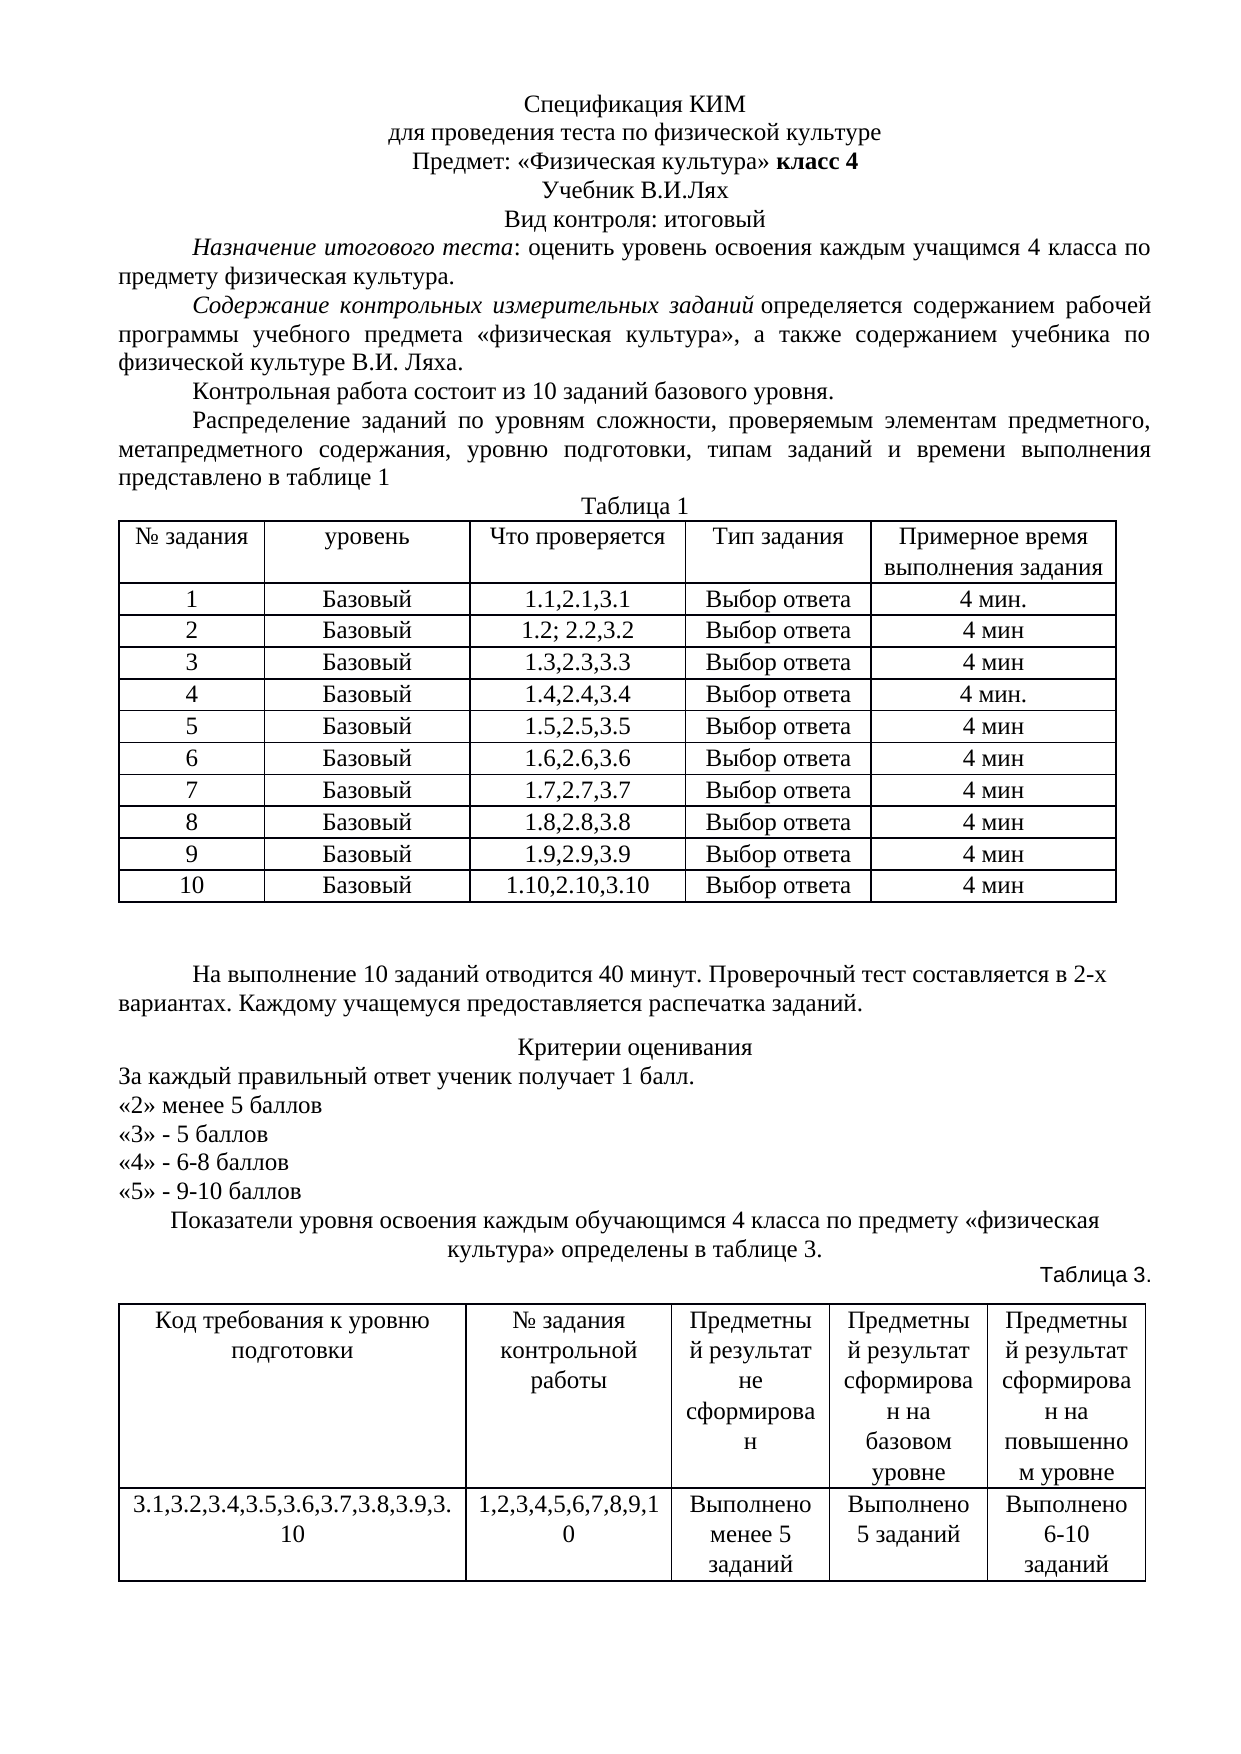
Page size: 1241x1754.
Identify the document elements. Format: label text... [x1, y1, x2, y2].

table_cell 4 [120, 680, 264, 710]
table_cell 4 мин [872, 648, 1115, 678]
table_cell 9 [120, 839, 264, 869]
table_cell 4 мин [872, 839, 1115, 869]
table_cell Базовый [265, 807, 469, 837]
table_cell 1.1,2.1,3.1 [471, 584, 685, 614]
text За каждый правильный ответ ученик получает 1 балл. [118, 1061, 1152, 1090]
table_cell Выбор ответа [686, 711, 870, 742]
table_cell 10 [120, 871, 264, 901]
text «5» - 9-10 баллов [118, 1176, 1152, 1205]
table_header уровень [265, 522, 469, 582]
table_cell 4 мин [872, 775, 1115, 805]
table_cell Выбор ответа [686, 648, 870, 678]
table_cell 4 мин [872, 871, 1115, 901]
table_cell 8 [120, 807, 264, 837]
table_cell 1.9,2.9,3.9 [471, 839, 685, 869]
table_cell 4 мин [872, 807, 1115, 837]
table_cell Выбор ответа [686, 743, 870, 773]
table_cell 4 мин. [872, 680, 1115, 710]
table_cell 1.7,2.7,3.7 [471, 775, 685, 805]
table_cell 5 [120, 711, 264, 742]
text Распределение заданий по уровням сложности, проверяемым элементам предметного, метапредметного содержания, уровню подготовки, типам заданий и времени выполнения представлено в таблице 1 [118, 405, 1152, 491]
table_cell Выполнено 6-10 заданий [988, 1489, 1145, 1580]
table_cell Базовый [265, 680, 469, 710]
table_cell Выбор ответа [686, 807, 870, 837]
table_cell Выбор ответа [686, 616, 870, 646]
table_cell Базовый [265, 743, 469, 773]
table_cell Базовый [265, 648, 469, 678]
table_header № задания [120, 522, 264, 582]
table_cell Выполнено 5 заданий [830, 1489, 987, 1580]
table_cell 1.3,2.3,3.3 [471, 648, 685, 678]
table_cell 1.6,2.6,3.6 [471, 743, 685, 773]
table_header № задания контрольной работы [467, 1305, 671, 1487]
text На выполнение 10 заданий отводится 40 минут. Проверочный тест составляется в 2-х вариантах. Каждому учащемуся предоставляется распечатка заданий. [118, 959, 1152, 1017]
table_cell Базовый [265, 616, 469, 646]
text «2» менее 5 баллов [118, 1090, 1152, 1119]
text «3» - 5 баллов [118, 1119, 1152, 1147]
text Назначение итогового теста: оценить уровень освоения каждым учащимся 4 класса по предмету физическая культура. [118, 232, 1152, 290]
table_cell Выбор ответа [686, 839, 870, 869]
table_cell 6 [120, 743, 264, 773]
table_cell 1.4,2.4,3.4 [471, 680, 685, 710]
table_cell 1,2,3,4,5,6,7,8,9,10 [467, 1489, 671, 1580]
table_cell 1.8,2.8,3.8 [471, 807, 685, 837]
table_cell Базовый [265, 839, 469, 869]
text для проведения теста по физической культуре [118, 117, 1152, 146]
text Таблица 3. [118, 1262, 1152, 1288]
table_cell 1.10,2.10,3.10 [471, 871, 685, 901]
table_cell Базовый [265, 711, 469, 742]
table_cell 1.5,2.5,3.5 [471, 711, 685, 742]
table_cell 3.1,3.2,3.4,3.5,3.6,3.7,3.8,3.9,3.10 [120, 1489, 465, 1580]
text Учебник В.И.Лях [118, 175, 1152, 204]
table_cell 4 мин [872, 743, 1115, 773]
text Показатели уровня освоения каждым обучающимся 4 класса по предмету «физическая культура» определены в таблице 3. [118, 1205, 1152, 1262]
table_cell Выбор ответа [686, 775, 870, 805]
table_header Тип задания [686, 522, 870, 582]
text Таблица 1 [118, 491, 1152, 520]
table_cell 4 мин [872, 711, 1115, 742]
table_header Примерное время выполнения задания [872, 522, 1115, 582]
table_cell Базовый [265, 584, 469, 614]
table_cell 1.2; 2.2,3.2 [471, 616, 685, 646]
table_cell 4 мин. [872, 584, 1115, 614]
text Контрольная работа состоит из 10 заданий базового уровня. [118, 376, 1152, 405]
table_header Предметный результат сформирован на повышенном уровне [988, 1305, 1145, 1487]
table_header Предметный результат не сформирован [672, 1305, 829, 1487]
text Предмет: «Физическая культура» класс 4 [118, 146, 1152, 175]
text Вид контроля: итоговый [118, 204, 1152, 232]
table_cell Выполнено менее 5 заданий [672, 1489, 829, 1580]
table_header Предметный результат сформирован на базовом уровне [830, 1305, 987, 1487]
table_cell Выбор ответа [686, 584, 870, 614]
text «4» - 6-8 баллов [118, 1147, 1152, 1176]
text Критерии оценивания [118, 1032, 1152, 1061]
table_cell 4 мин [872, 616, 1115, 646]
text Содержание контрольных измерительных заданий определяется содержанием рабочей программы учебного предмета «физическая культура», а также содержанием учебника по физической культуре В.И. Ляха. [118, 290, 1152, 376]
table_cell 7 [120, 775, 264, 805]
table_cell 2 [120, 616, 264, 646]
text Спецификация КИМ [118, 89, 1152, 117]
table_cell Базовый [265, 871, 469, 901]
table_header Что проверяется [471, 522, 685, 582]
table_cell Выбор ответа [686, 680, 870, 710]
table_cell 3 [120, 648, 264, 678]
table_cell Базовый [265, 775, 469, 805]
table_cell Выбор ответа [686, 871, 870, 901]
table_cell 1 [120, 584, 264, 614]
table_header Код требования к уровню подготовки [120, 1305, 465, 1487]
